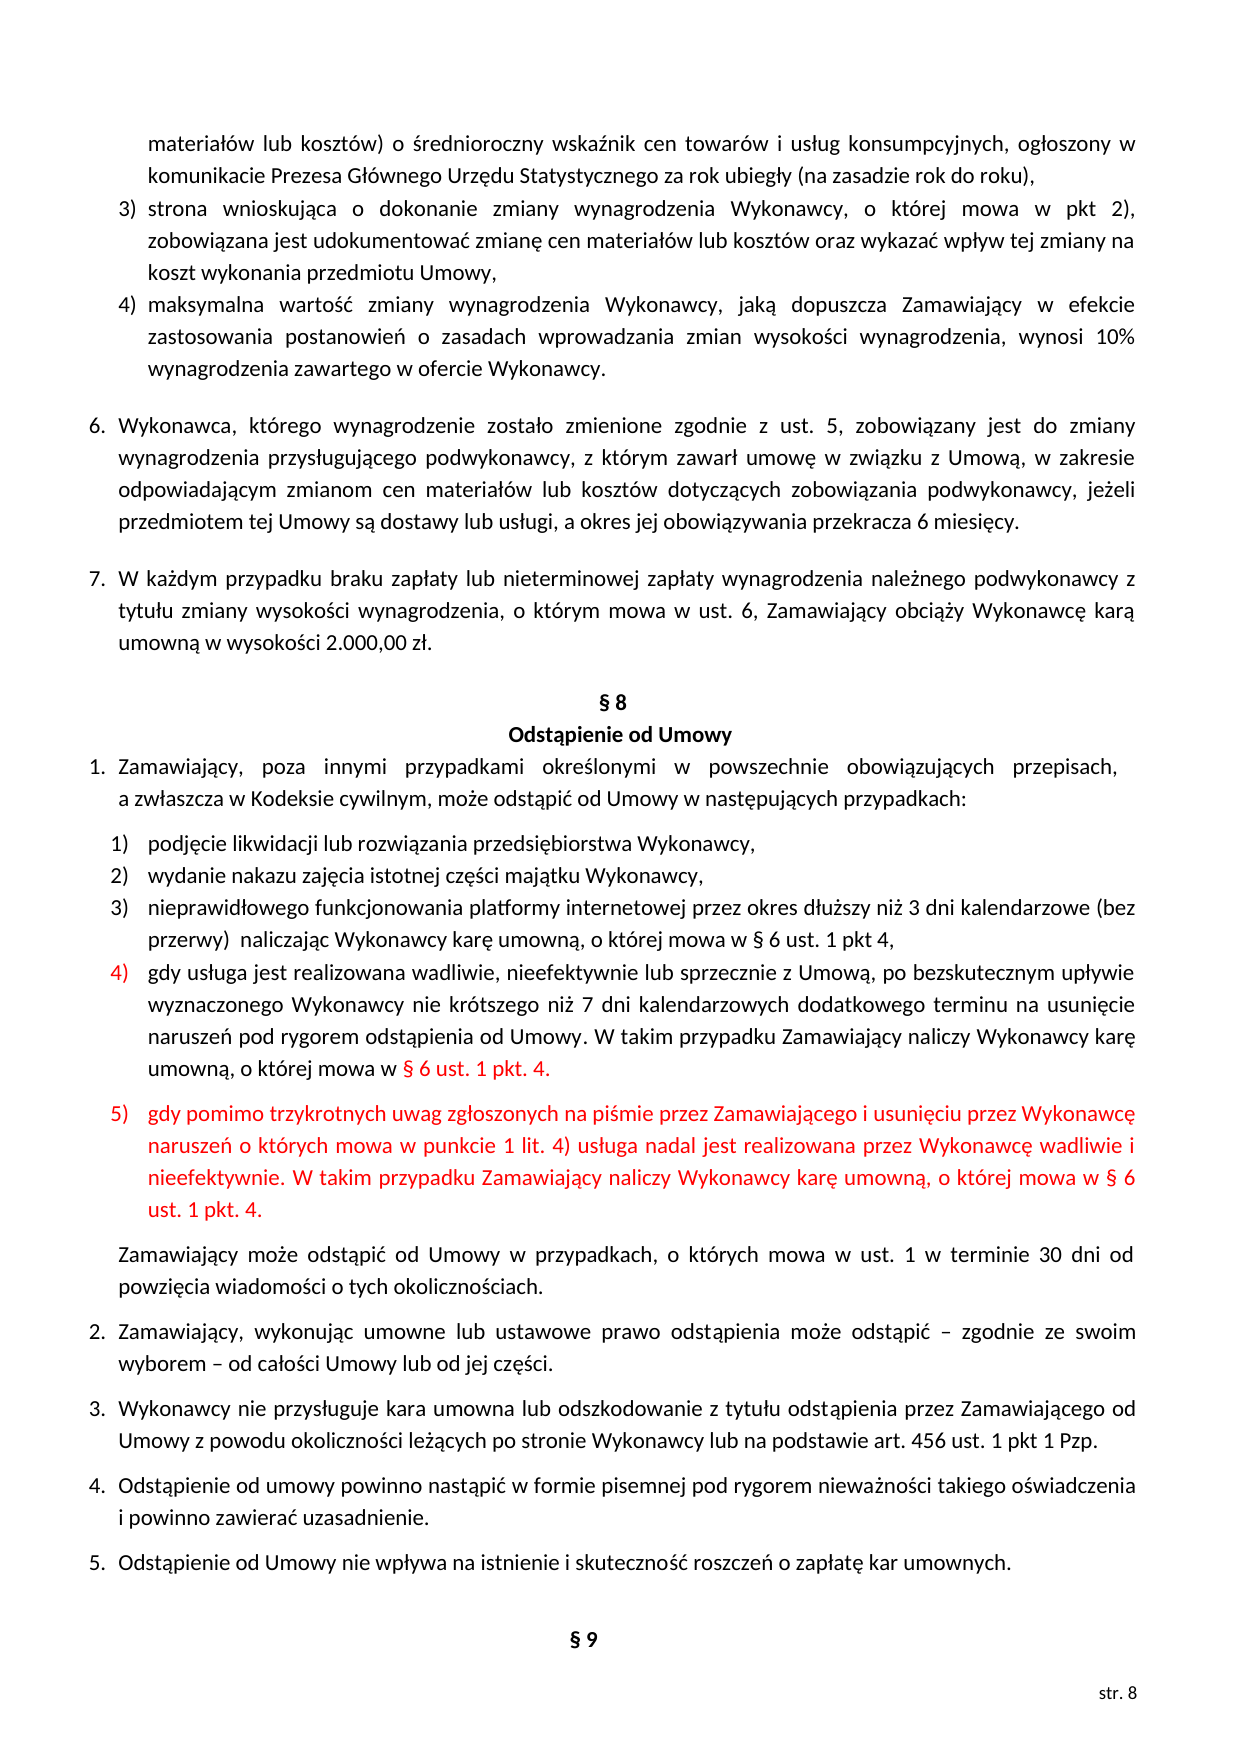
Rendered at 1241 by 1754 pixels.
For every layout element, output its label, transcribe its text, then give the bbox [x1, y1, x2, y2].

list Odstąpienie od Umowy nie wpływa na istnienie i skuteczność roszczeń o zapłatę kar umownych. [88, 1548, 1137, 1576]
list strona wnioskująca o dokonanie zmiany wynagrodzenia Wykonawcy, o której mowa w pkt 2), zobowiązana jest udokumentować zmianę cen materiałów lub kosztów oraz wykazać wpływ tej zmiany na koszt wykonania przedmiotu Umowy, [118, 194, 1137, 286]
list wydanie nakazu zajęcia istotnej części majątku Wykonawcy, [110, 861, 1137, 889]
list gdy pomimo trzykrotnych uwag zgłoszonych na piśmie przez Zamawiającego i usunięciu przez Wykonawcę naruszeń o których mowa w punkcie 1 lit. 4) usługa nadal jest realizowana przez Wykonawcę wadliwie i nieefektywnie. W takim przypadku Zamawiający naliczy Wykonawcy karę umowną, o której mowa w § 6 ust. 1 pkt. 4. [110, 1099, 1137, 1224]
list maksymalna wartość zmiany wynagrodzenia Wykonawcy, jaką dopuszcza Zamawiający w efekcie zastosowania postanowień o zasadach wprowadzania zmian wysokości wynagrodzenia, wynosi 10% wynagrodzenia zawartego w ofercie Wykonawcy. [118, 290, 1137, 383]
list podjęcie likwidacji lub rozwiązania przedsiębiorstwa Wykonawcy, [110, 829, 1137, 857]
list Zamawiający, wykonując umowne lub ustawowe prawo odstąpienia może odstąpić – zgodnie ze swoim wyborem – od całości Umowy lub od jej części. [88, 1317, 1137, 1377]
text § 9 [88, 1625, 1078, 1653]
list Wykonawca, którego wynagrodzenie zostało zmienione zgodnie z ust. 5, zobowiązany jest do zmiany wynagrodzenia przysługującego podwykonawcy, z którym zawarł umowę w związku z Umową, w zakresie odpowiadającym zmianom cen materiałów lub kosztów dotyczących zobowiązania podwykonawcy, jeżeli przedmiotem tej Umowy są dostawy lub usługi, a okres jej obowiązywania przekracza 6 miesięcy. [88, 411, 1137, 535]
list Zamawiający, poza innymi przypadkami określonymi w powszechnie obowiązujących przepisach, a zwłaszcza w Kodeksie cywilnym, może odstąpić od Umowy w następujących przypadkach: [88, 752, 1137, 812]
text Zamawiający może odstąpić od Umowy w przypadkach, o których mowa w ust. 1 w terminie 30 dni od powzięcia wiadomości o tych okolicznościach. [118, 1240, 1137, 1301]
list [118, 129, 1137, 189]
list gdy usługa jest realizowana wadliwie, nieefektywnie lub sprzecznie z Umową, po bezskutecznym upływie wyznaczonego Wykonawcy nie krótszego niż 7 dni kalendarzowych dodatkowego terminu na usunięcie naruszeń pod rygorem odstąpienia od Umowy. W takim przypadku Zamawiający naliczy Wykonawcy karę umowną, o której mowa w § 6 ust. 1 pkt. 4. [110, 958, 1137, 1082]
list Wykonawcy nie przysługuje kara umowna lub odszkodowanie z tytułu odstąpienia przez Zamawiającego od Umowy z powodu okoliczności leżących po stronie Wykonawcy lub na podstawie art. 456 ust. 1 pkt 1 Pzp. [88, 1394, 1137, 1454]
list § 8 [88, 688, 1137, 716]
list nieprawidłowego funkcjonowania platformy internetowej przez okres dłuższy niż 3 dni kalendarzowe (bez przerwy) naliczając Wykonawcy karę umowną, o której mowa w § 6 ust. 1 pkt 4, [110, 893, 1137, 954]
list W każdym przypadku braku zapłaty lub nieterminowej zapłaty wynagrodzenia należnego podwykonawcy z tytułu zmiany wysokości wynagrodzenia, o którym mowa w ust. 6, Zamawiający obciąży Wykonawcę karą umowną w wysokości 2.000,00 zł. [88, 564, 1137, 656]
text Odstąpienie od Umowy [88, 720, 1152, 748]
list Odstąpienie od umowy powinno nastąpić w formie pisemnej pod rygorem nieważności takiego oświadczenia i powinno zawierać uzasadnienie. [88, 1471, 1137, 1531]
